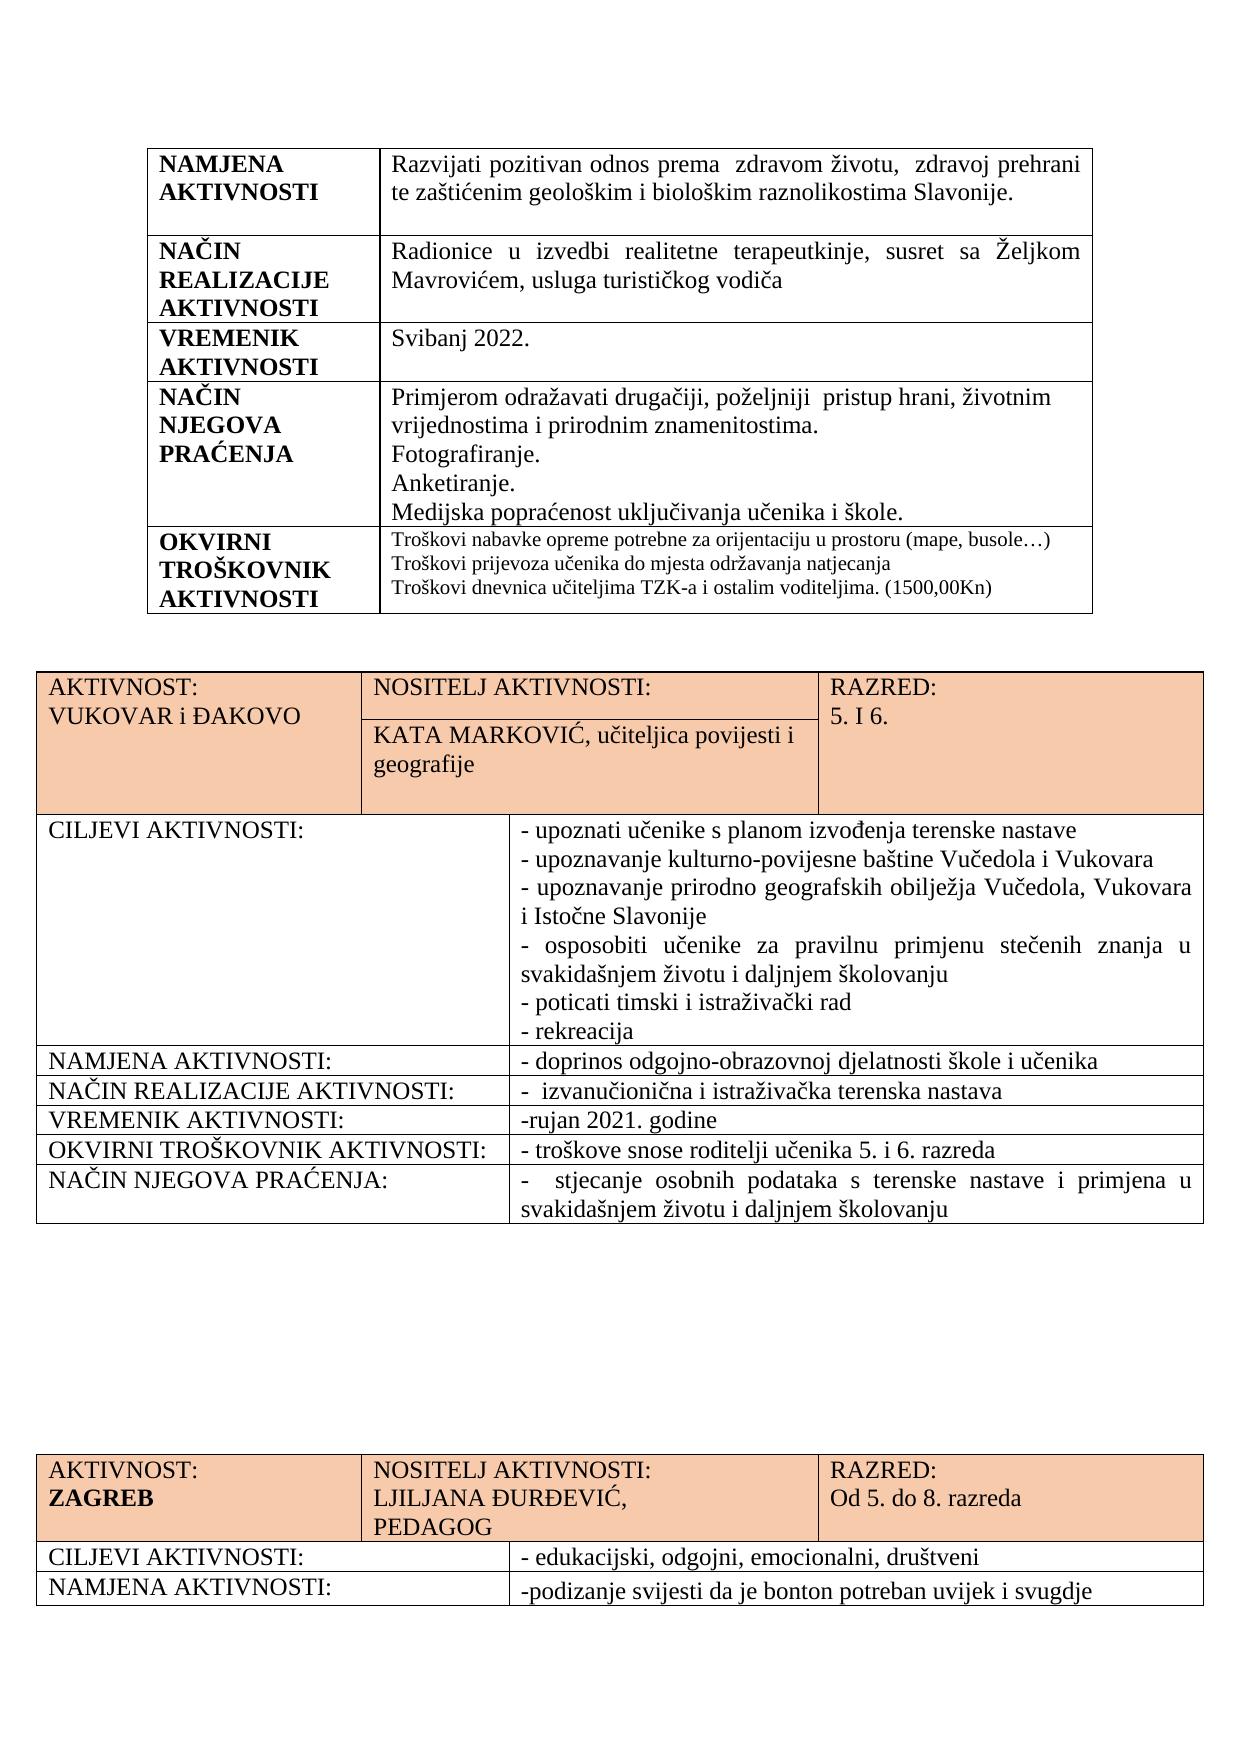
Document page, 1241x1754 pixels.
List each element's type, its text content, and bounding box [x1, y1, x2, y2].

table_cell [510, 1572, 1203, 1605]
table_cell -rujan 2021. godine [510, 1106, 1203, 1134]
table_cell - upoznati učenike s planom izvođenja terenske nastave - upoznavanje kulturno-povijesne baštine Vučedola i Vukovara - upoznavanje prirodno geografskih obilježja Vučedola, Vukovara i Istočne Slavonije - osposobiti učenike za pravilnu primjenu stečenih znanja u svakidašnjem životu i daljnjem školovanju - poticati timski i istraživački rad - rekreacija [510, 815, 1203, 1045]
table_cell NAMJENA AKTIVNOSTI: [37, 1572, 509, 1605]
table_header RAZRED: 5. I 6. [819, 673, 1203, 814]
table_cell VREMENIK AKTIVNOSTI [148, 323, 379, 381]
table_cell Primjerom odražavati drugačiji, poželjniji pristup hrani, životnim vrijednostima i prirodnim znamenitostima. Fotografiranje. Anketiranje. Medijska popraćenost uključivanja učenika i škole. [381, 382, 1092, 526]
table_cell VREMENIK AKTIVNOSTI: [37, 1106, 509, 1134]
table_header AKTIVNOST: ZAGREB [37, 1455, 361, 1541]
table_cell - stjecanje osobnih podataka s terenske nastave i primjena u svakidašnjem životu i daljnjem školovanju [510, 1165, 1203, 1223]
table_cell - edukacijski, odgojni, emocionalni, društveni [510, 1542, 1203, 1571]
table_cell NAMJENA AKTIVNOSTI: [37, 1046, 509, 1075]
table_cell OKVIRNI TROŠKOVNIK AKTIVNOSTI [148, 527, 379, 613]
table_cell NAČIN NJEGOVA PRAĆENJA [148, 382, 379, 526]
table_cell - izvanučionična i istraživačka terenska nastava [510, 1076, 1203, 1104]
table_cell Svibanj 2022. [381, 323, 1092, 381]
table_header RAZRED: Od 5. do 8. razreda [819, 1455, 1203, 1541]
table_cell OKVIRNI TROŠKOVNIK AKTIVNOSTI: [37, 1135, 509, 1164]
table_cell NAMJENA AKTIVNOSTI [148, 149, 379, 235]
table_cell KATA MARKOVIĆ, učiteljica povijesti i geografije [362, 720, 818, 814]
table_cell NAČIN REALIZACIJE AKTIVNOSTI [148, 236, 379, 322]
table_cell NAČIN NJEGOVA PRAĆENJA: [37, 1165, 509, 1223]
table_header NOSITELJ AKTIVNOSTI: LJILJANA ĐURĐEVIĆ, PEDAGOG [362, 1455, 818, 1541]
table_cell CILJEVI AKTIVNOSTI: [37, 815, 509, 1045]
table_cell - doprinos odgojno-obrazovnoj djelatnosti škole i učenika [510, 1046, 1203, 1075]
table_header AKTIVNOST: VUKOVAR i ĐAKOVO [37, 673, 361, 814]
table_cell Troškovi nabavke opreme potrebne za orijentaciju u prostoru (mape, busole…) Troškovi prijevoza učenika do mjesta održavanja natjecanja Troškovi dnevnica učiteljima TZK-a i ostalim voditeljima. (1500,00Kn) [381, 527, 1092, 613]
table_cell CILJEVI AKTIVNOSTI: [37, 1542, 509, 1571]
table_header NOSITELJ AKTIVNOSTI: [362, 673, 818, 719]
table_cell NAČIN REALIZACIJE AKTIVNOSTI: [37, 1076, 509, 1104]
table_cell Razvijati pozitivan odnos prema zdravom životu, zdravoj prehrani te zaštićenim geološkim i biološkim raznolikostima Slavonije. [381, 149, 1092, 235]
table_cell Radionice u izvedbi realitetne terapeutkinje, susret sa Željkom Mavrovićem, usluga turističkog vodiča [381, 236, 1092, 322]
table_cell - troškove snose roditelji učenika 5. i 6. razreda [510, 1135, 1203, 1164]
